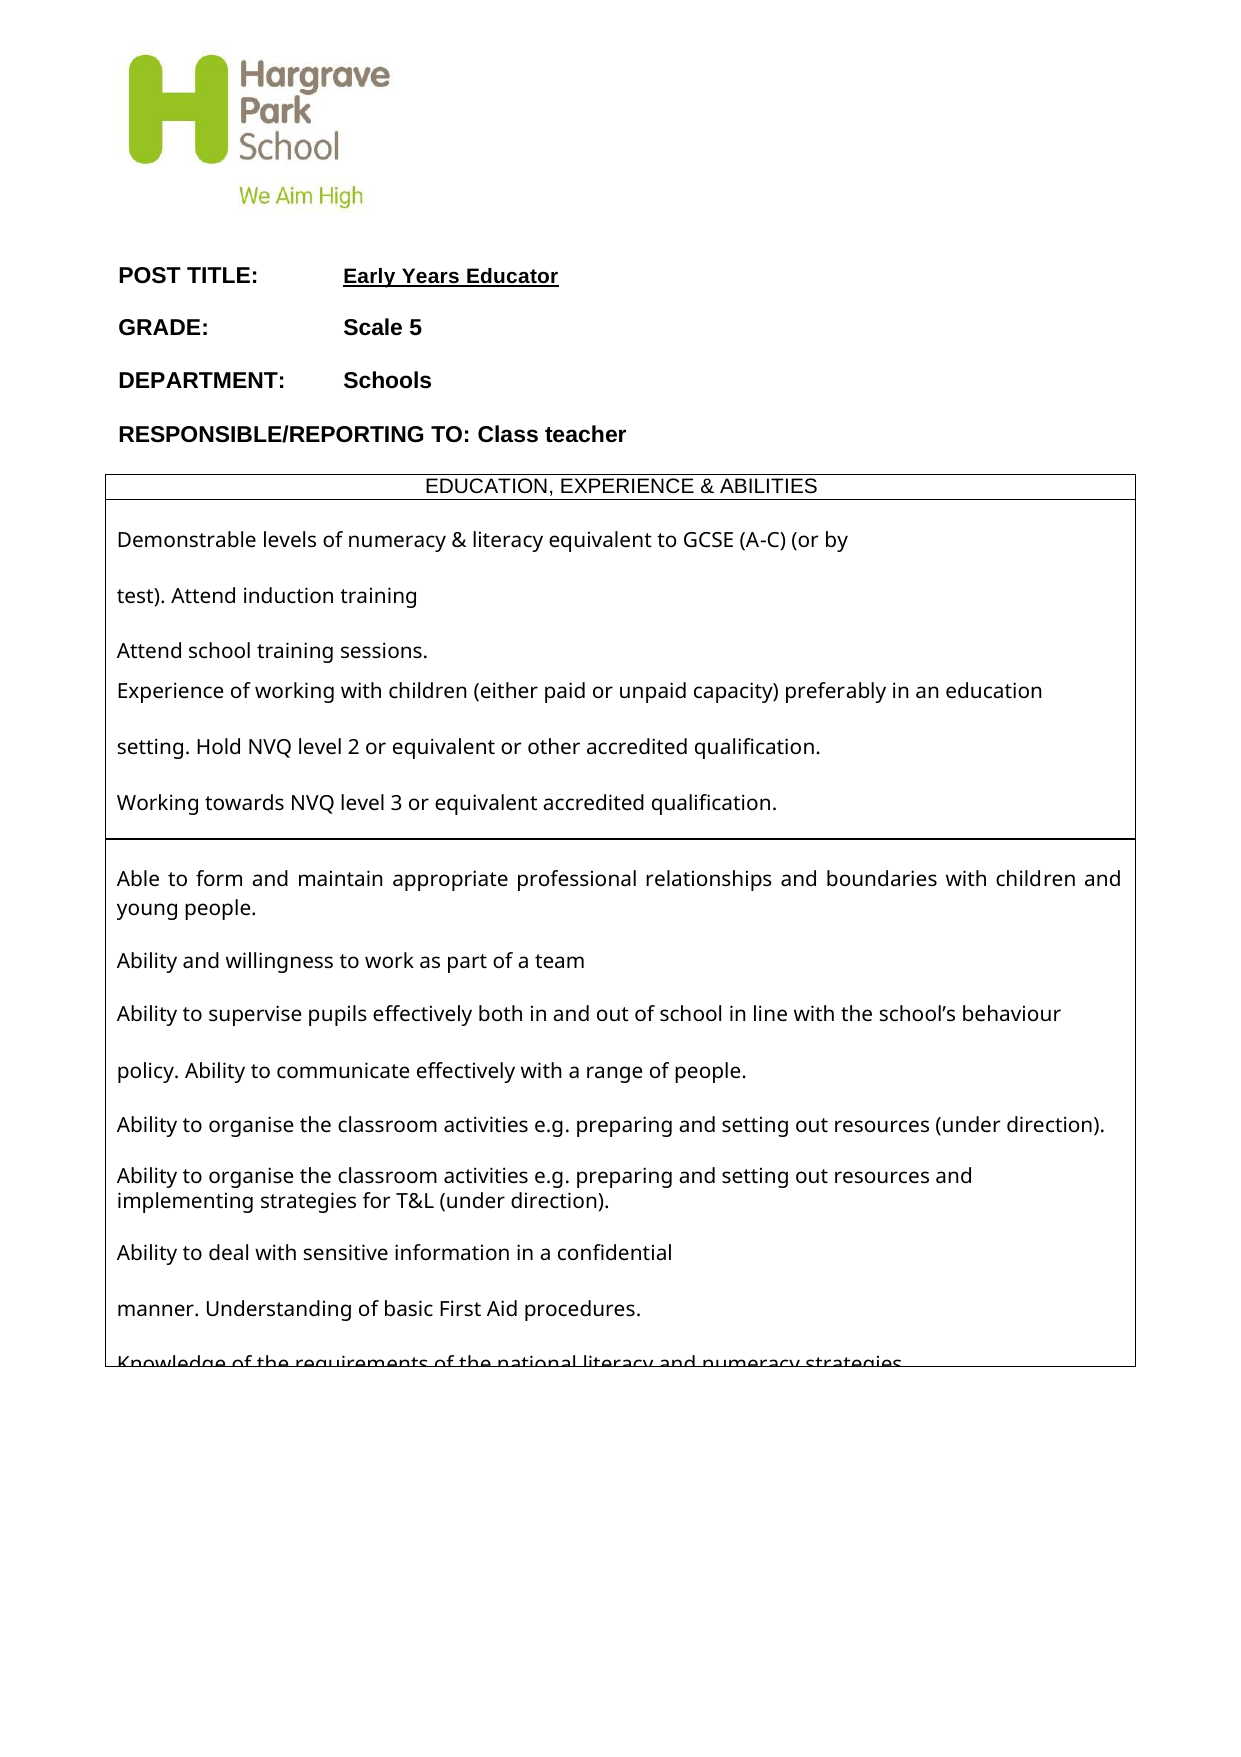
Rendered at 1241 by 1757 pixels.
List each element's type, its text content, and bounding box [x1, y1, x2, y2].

text POST TITLE: Early Years Educator [118, 262, 1148, 288]
table_cell Demonstrable levels of numeracy & literacy equivalent to GCSE (A-C) (or by test). Attend induction training Attend school training sessions. Experience of working with children (either paid or unpaid capacity) preferably in an education setting. Hold NVQ level 2 or equivalent or other accredited qualification. Working towards NVQ level 3 or equivalent accredited qualification. [106, 500, 1135, 838]
table_cell Able to form and maintain appropriate professional relationships and boundaries with children and young people. Ability and willingness to work as part of a team Ability to supervise pupils effectively both in and out of school in line with the school’s behaviour policy. Ability to communicate effectively with a range of people. Ability to organise the classroom activities e.g. preparing and setting out resources (under direction). Ability to organise the classroom activities e.g. preparing and setting out resources and implementing strategies for T&L (under direction). Ability to deal with sensitive information in a confidential manner. Understanding of basic First Aid procedures. Knowledge of the requirements of the national literacy and numeracy strategies. Knowledge & understanding of the National Curriculum including the literacy and numeracy strategies. [106, 840, 1135, 1366]
picture [118, 44, 400, 214]
table_header EDUCATION, EXPERIENCE & ABILITIES [106, 475, 1135, 499]
text RESPONSIBLE/REPORTING TO: Class teacher [118, 421, 1148, 447]
subtitle GRADE: Scale 5 DEPARTMENT: Schools [118, 314, 432, 393]
